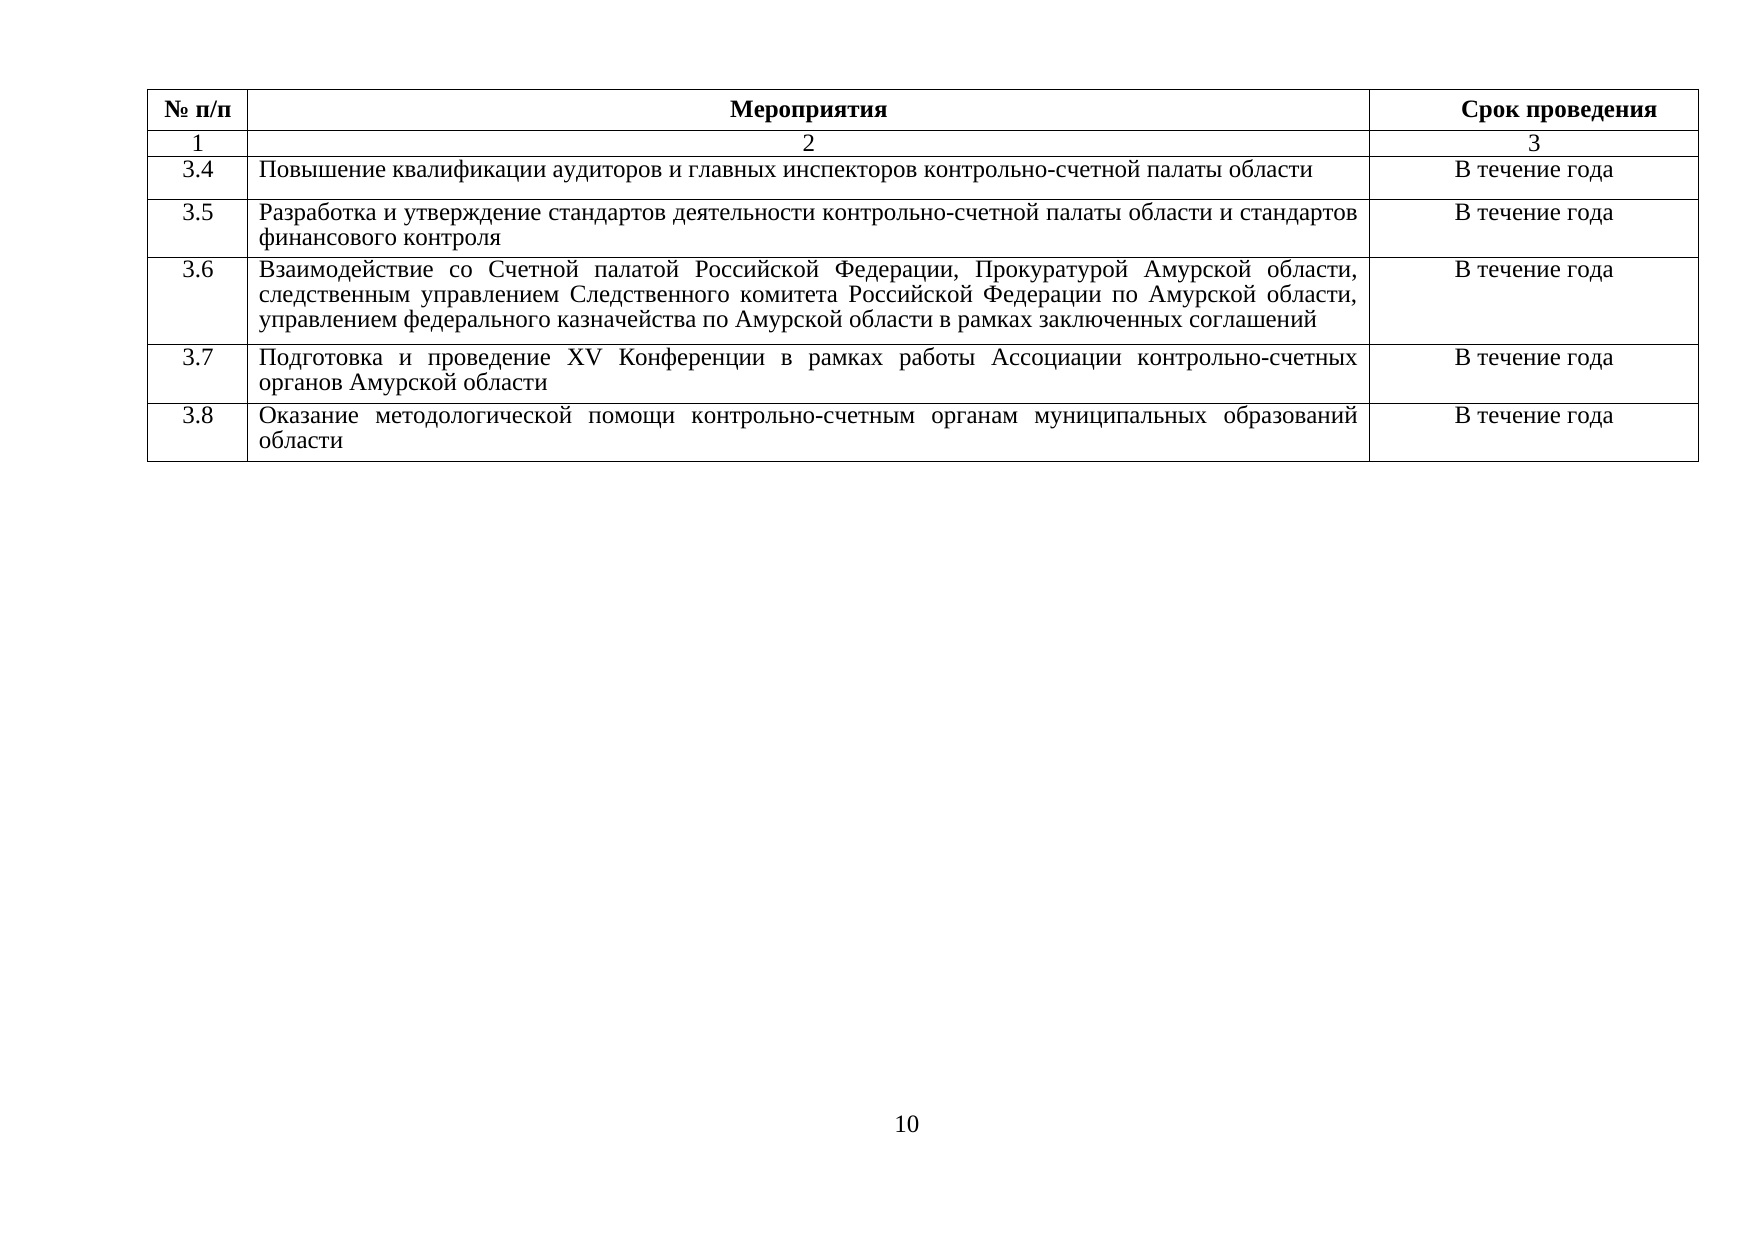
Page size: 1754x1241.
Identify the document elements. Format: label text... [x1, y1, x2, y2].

table_header Срок проведения [1370, 90, 1698, 130]
table_cell 3.4 [148, 157, 247, 199]
table_cell 3 [1370, 131, 1698, 156]
table_cell 1 [148, 131, 247, 156]
table_cell Взаимодействие со Счетной палатой Российской Федерации, Прокуратурой Амурской области, следственным управлением Следственного комитета Российской Федерации по Амурской области, управлением федерального казначейства по Амурской области в рамках заключенных соглашений [248, 258, 1369, 344]
table_cell В течение года [1370, 404, 1698, 461]
table_cell В течение года [1370, 200, 1698, 257]
table_cell Разработка и утверждение стандартов деятельности контрольно-счетной палаты области и стандартов финансового контроля [248, 200, 1369, 257]
table_cell В течение года [1370, 157, 1698, 199]
table_header № п/п [148, 90, 247, 130]
table_header Мероприятия [248, 90, 1369, 130]
table_cell 3.5 [148, 200, 247, 257]
table_cell В течение года [1370, 258, 1698, 344]
table_cell 3.8 [148, 404, 247, 461]
table_cell Повышение квалификации аудиторов и главных инспекторов контрольно-счетной палаты области [248, 157, 1369, 199]
table_cell Оказание методологической помощи контрольно-счетным органам муниципальных образований области [248, 404, 1369, 461]
table_cell 3.7 [148, 345, 247, 403]
table_cell 2 [248, 131, 1369, 156]
table_cell Подготовка и проведение XV Конференции в рамках работы Ассоциации контрольно-счетных органов Амурской области [248, 345, 1369, 403]
table_cell В течение года [1370, 345, 1698, 403]
table_cell 3.6 [148, 258, 247, 344]
